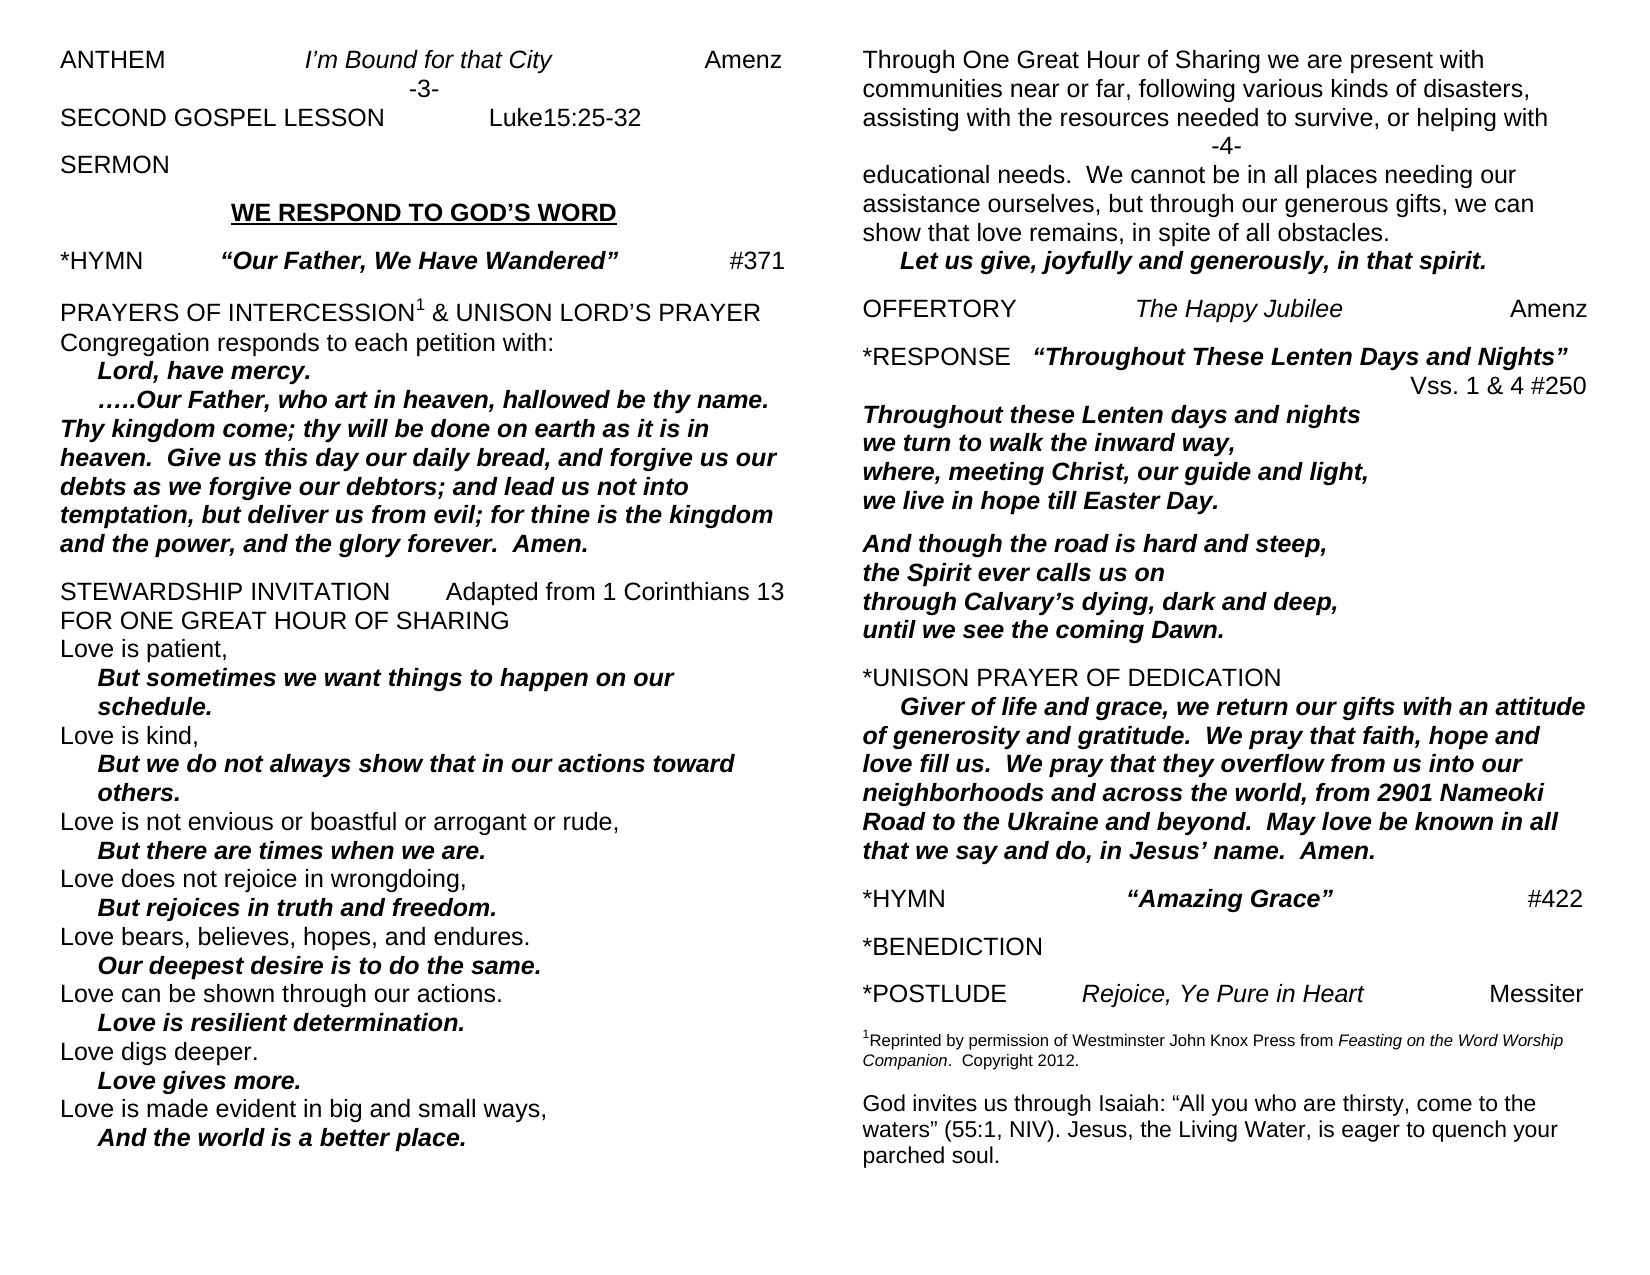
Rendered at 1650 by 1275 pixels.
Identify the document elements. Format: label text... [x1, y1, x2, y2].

text Love is kind, [60, 721, 787, 749]
text Vss. 1 & 4 #250 [862, 371, 1590, 399]
text -3- [60, 74, 787, 102]
text *RESPONSE “Throughout These Lenten Days and Nights” [862, 342, 1590, 371]
text Love does not rejoice in wrongdoing, [60, 864, 787, 893]
text Love bears, believes, hopes, and endures. [60, 922, 787, 951]
text Love is made evident in big and small ways, [60, 1094, 787, 1123]
text where, meeting Christ, our guide and light, [862, 457, 1590, 486]
text Love gives more. [60, 1066, 787, 1094]
text the Spirit ever calls us on [862, 558, 1590, 586]
text But there are times when we are. [60, 836, 787, 864]
text Love can be shown through our actions. [60, 979, 787, 1008]
text Love digs deeper. [60, 1037, 787, 1066]
text Throughout these Lenten days and nights [862, 399, 1590, 428]
text Through One Great Hour of Sharing we are present with communities near or far, following various kinds of disasters, assisting with the resources needed to survive, or helping with [862, 45, 1590, 131]
text And though the road is hard and steep, [862, 529, 1590, 558]
text Love is patient, [60, 634, 787, 663]
text *HYMN “Amazing Grace” #422 [862, 883, 1590, 912]
text *POSTLUDE Rejoice, Ye Pure in Heart Messiter [862, 979, 1590, 1008]
text Our deepest desire is to do the same. [60, 951, 787, 979]
text through Calvary’s dying, dark and deep, [862, 586, 1590, 615]
text …..Our Father, who art in heaven, hallowed be thy name. Thy kingdom come; thy will be done on earth as it is in heaven. Give us this day our daily bread, and forgive us our debts as we forgive our debtors; and lead us not into temptation, but deliver us from evil; for thine is the kingdom and the power, and the glory forever. Amen. [60, 385, 787, 558]
text WE RESPOND TO GOD’S WORD [60, 198, 787, 227]
text we turn to walk the inward way, [862, 428, 1590, 457]
text *UNISON PRAYER OF DEDICATION [862, 663, 1590, 692]
text we live in hope till Easter Day. [862, 486, 1590, 514]
text And the world is a better place. [60, 1123, 787, 1152]
text SERMON [60, 150, 787, 179]
text Congregation responds to each petition with: [60, 328, 787, 356]
text *HYMN “Our Father, We Have Wandered” #371 [60, 246, 787, 275]
text educational needs. We cannot be in all places needing our assistance ourselves, but through our generous gifts, we can show that love remains, in spite of all obstacles. [862, 160, 1590, 246]
text Love is not envious or boastful or arrogant or rude, [60, 807, 787, 836]
text ANTHEM I’m Bound for that City Amenz [60, 45, 787, 74]
text STEWARDSHIP INVITATION Adapted from 1 Corinthians 13 [60, 577, 787, 606]
text until we see the coming Dawn. [862, 615, 1590, 644]
text PRAYERS OF INTERCESSION1 & UNISON LORD’S PRAYER [60, 294, 787, 328]
text Lord, have mercy. [60, 356, 787, 385]
text Giver of life and grace, we return our gifts with an attitude of generosity and gratitude. We pray that faith, hope and love fill us. We pray that they overflow from us into our neighborhoods and across the world, from 2901 Nameoki Road to the Ukraine and beyond. May love be known in all that we say and do, in Jesus’ name. Amen. [862, 692, 1590, 864]
text But rejoices in truth and freedom. [60, 893, 787, 922]
text *BENEDICTION [862, 931, 1590, 960]
text SECOND GOSPEL LESSON Luke15:25-32 [60, 102, 787, 131]
text FOR ONE GREAT HOUR OF SHARING [60, 606, 787, 634]
text 1Reprinted by permission of Westminster John Knox Press from Feasting on the Word Worship Companion. Copyright 2012. [862, 1027, 1590, 1070]
text Let us give, joyfully and generously, in that spirit. [862, 246, 1590, 275]
text God invites us through Isaiah: “All you who are thirsty, come to the waters” (55:1, NIV). Jesus, the Living Water, is eager to quench your parched soul. [862, 1089, 1590, 1169]
text Love is resilient determination. [60, 1008, 787, 1037]
text But we do not always show that in our actions toward others. [97, 749, 787, 807]
text OFFERTORY The Happy Jubilee Amenz [862, 294, 1590, 323]
text But sometimes we want things to happen on our schedule. [97, 663, 787, 721]
text -4- [862, 131, 1590, 160]
